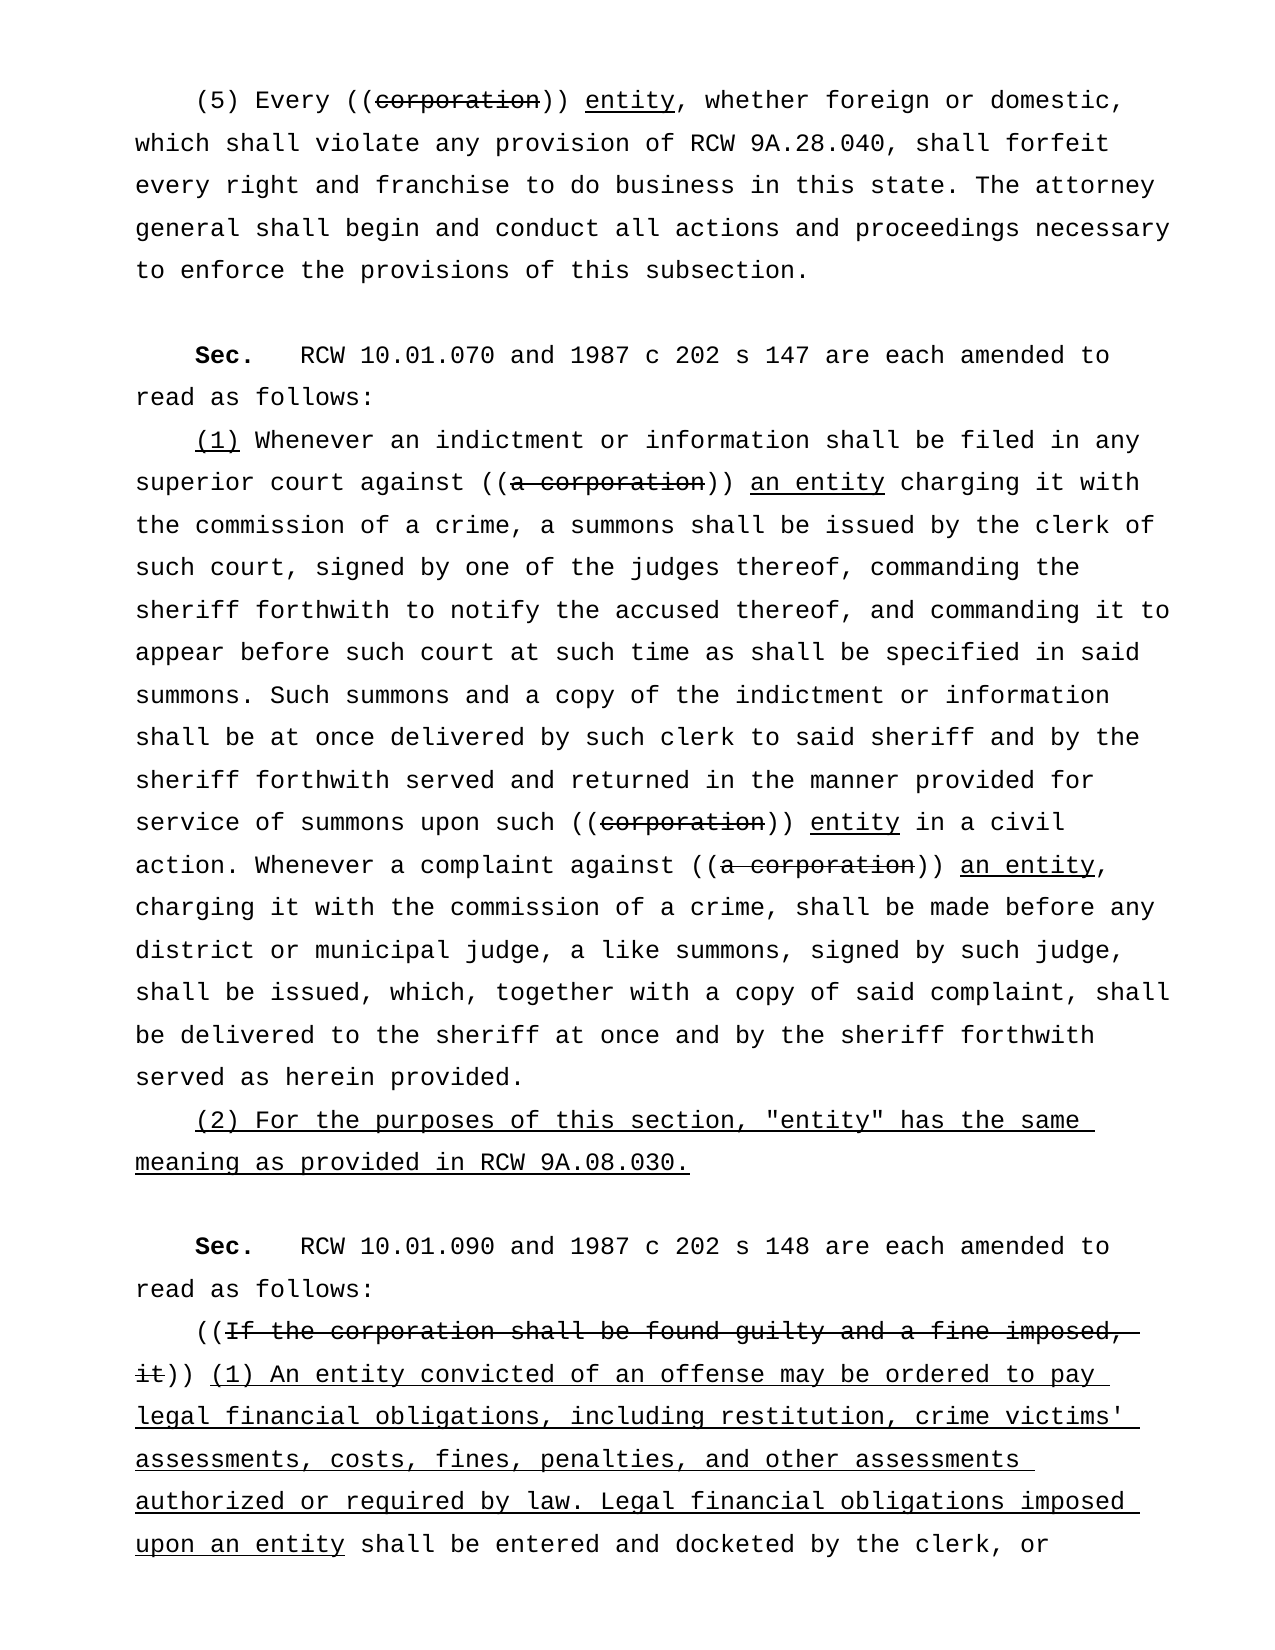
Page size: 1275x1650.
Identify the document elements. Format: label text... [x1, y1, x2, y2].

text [135, 1306, 1170, 1561]
text Sec. RCW 10.01.070 and 1987 c 202 s 147 are each amended to read as follows: [135, 329, 1170, 414]
text (1) Whenever an indictment or information shall be filed in any superior court against ((a corporation)) an entity charging it with the commission of a crime, a summons shall be issued by the clerk of such court, signed by one of the judges thereof, commanding the sheriff forthwith to notify the accused thereof, and commanding it to appear before such court at such time as shall be specified in said summons. Such summons and a copy of the indictment or information shall be at once delivered by such clerk to said sheriff and by the sheriff forthwith served and returned in the manner provided for service of summons upon such ((corporation)) entity in a civil action. Whenever a complaint against ((a corporation)) an entity, charging it with the commission of a crime, shall be made before any district or municipal judge, a like summons, signed by such judge, shall be issued, which, together with a copy of said complaint, shall be delivered to the sheriff at once and by the sheriff forthwith served as herein provided. [135, 414, 1170, 1094]
text (2) For the purposes of this section, "entity" has the same meaning as provided in RCW 9A.08.030. [135, 1094, 1170, 1179]
text (5) Every ((corporation)) entity, whether foreign or domestic, which shall violate any provision of RCW 9A.28.040, shall forfeit every right and franchise to do business in this state. The attorney general shall begin and conduct all actions and proceedings necessary to enforce the provisions of this subsection. [135, 75, 1170, 287]
text Sec. RCW 10.01.090 and 1987 c 202 s 148 are each amended to read as follows: [135, 1221, 1170, 1306]
